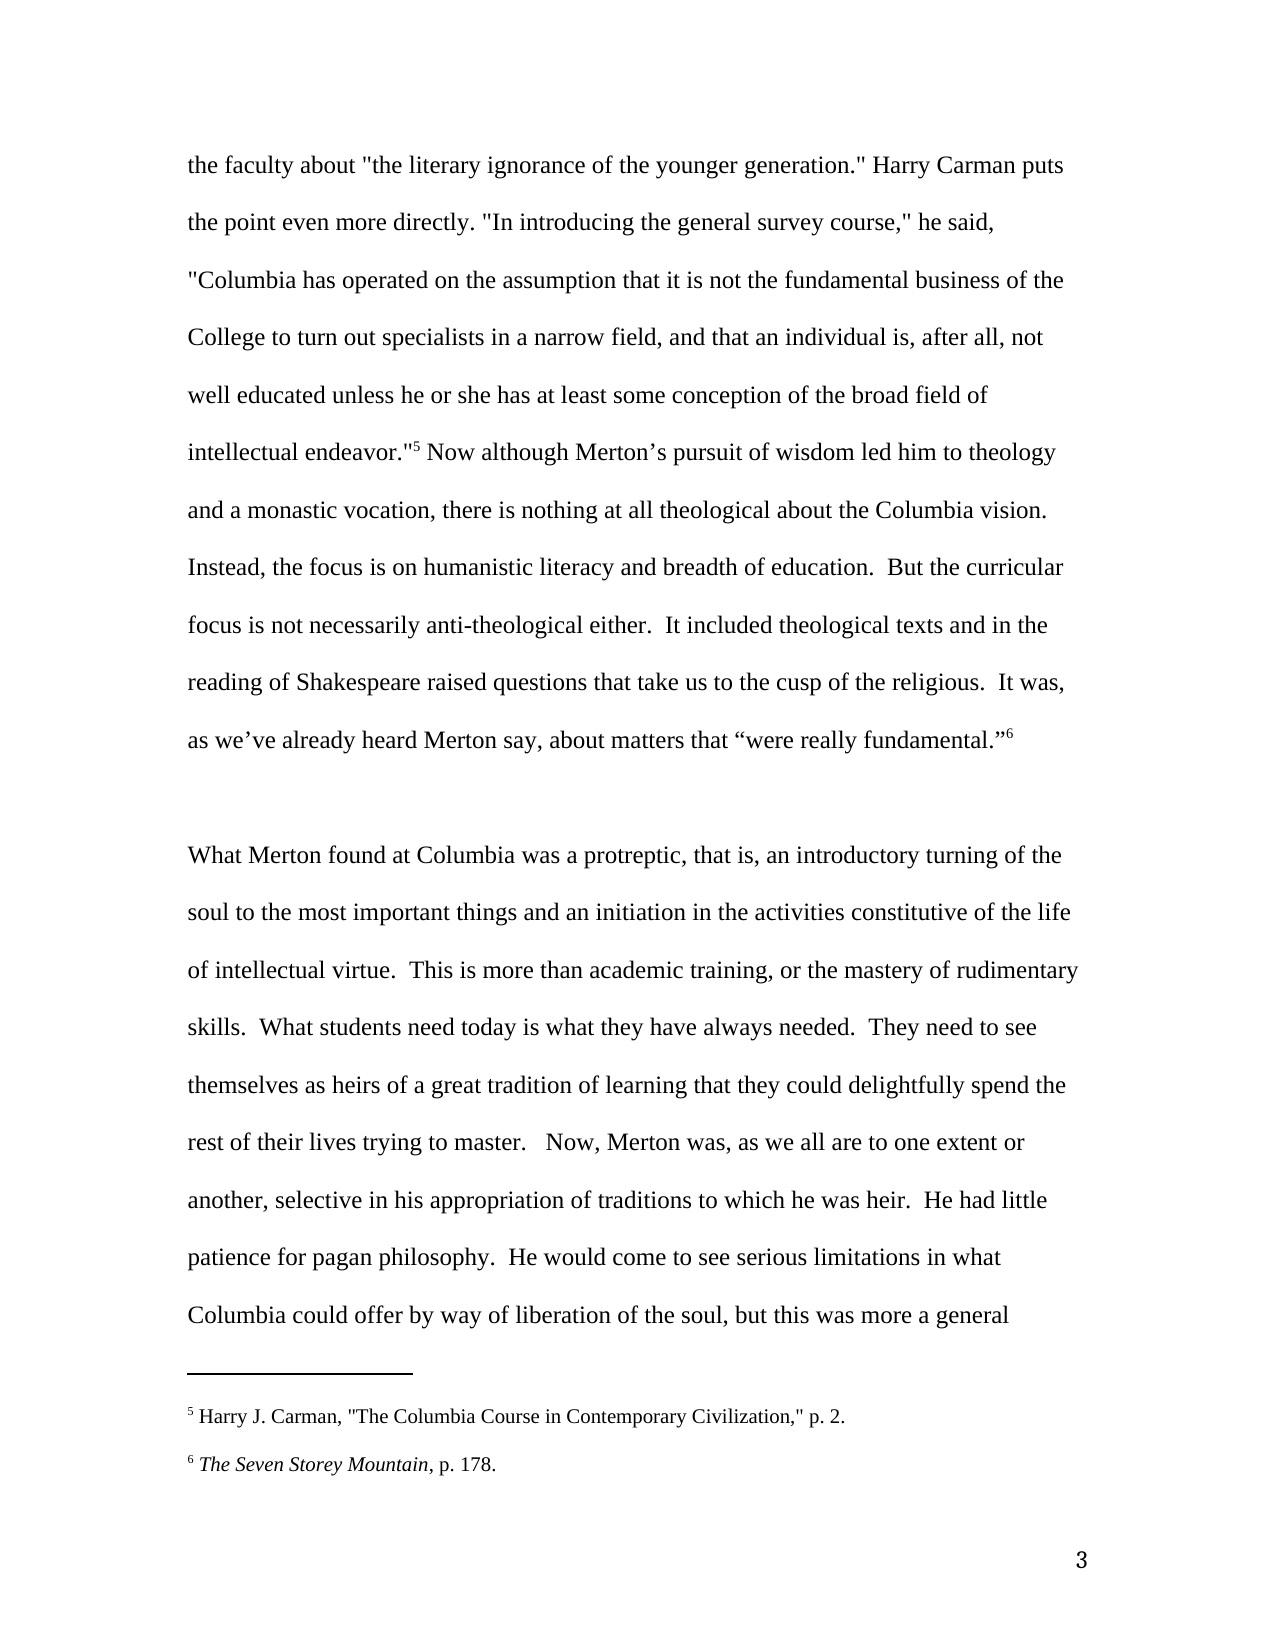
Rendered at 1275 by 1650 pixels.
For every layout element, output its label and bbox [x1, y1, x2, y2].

text [187, 150, 1087, 754]
text [187, 840, 1087, 1329]
